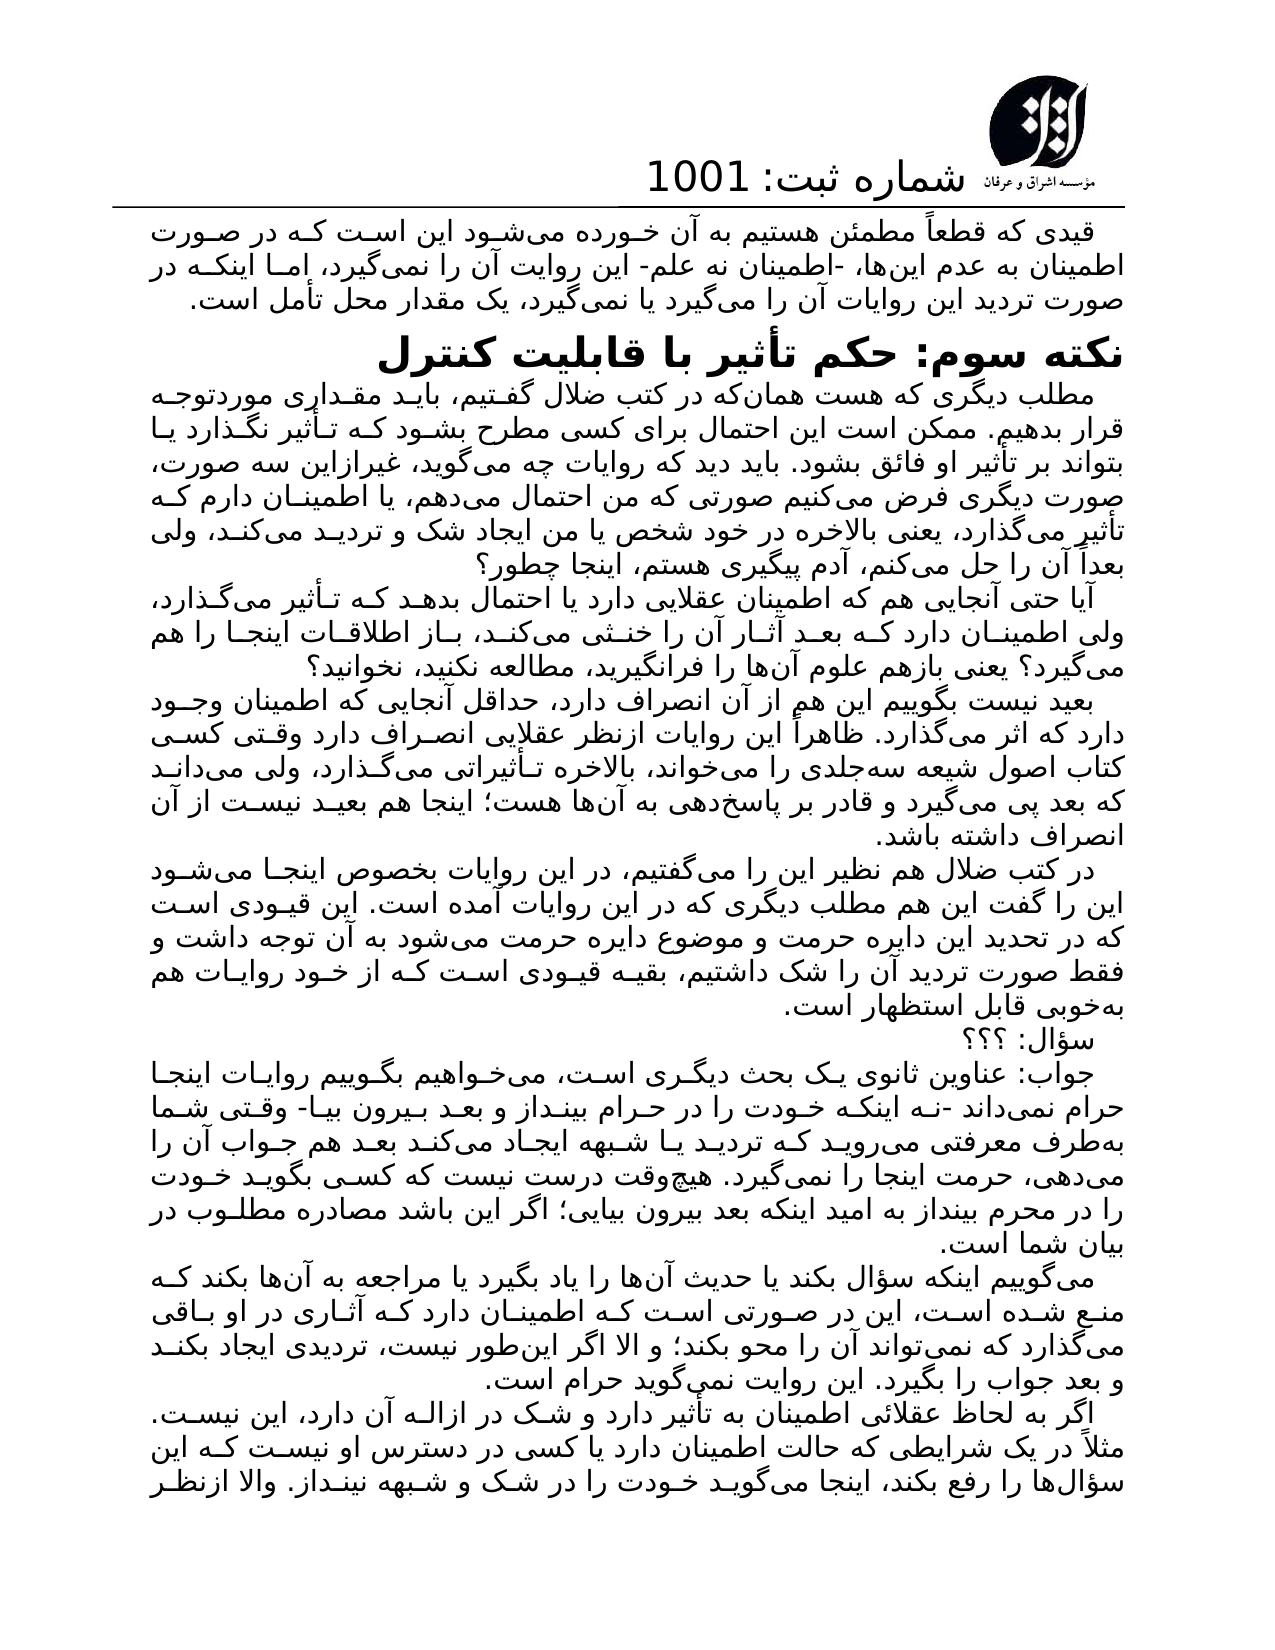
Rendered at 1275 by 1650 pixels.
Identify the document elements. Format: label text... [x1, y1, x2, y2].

picture [980, 75, 1096, 192]
text در کتب ضلال هم نظیر این را می‌‌گفتیم، در این روایات بخصوص اینجا می‌‌شود این را گفت این هم مطلب دیگری که در این روایات آمده است. این قیودی است که در تحدید این دایره حرمت و موضوع دایره حرمت می‌‌شود به آن توجه داشت و فقط صورت تردید آن را شک داشتیم، بقیه قیودی است که از خود روایات هم به‌خوبی قابل استظهار است. [150, 853, 1125, 1022]
text مطلب دیگری که هست همان‌که در کتب ضلال گفتیم، باید مقداری موردتوجه قرار بدهیم. ممکن است این احتمال برای کسی مطرح بشود که تأثیر نگذارد یا بتواند بر تأثیر او فائق بشود. باید دید که روایات چه می‌‌گوید، غیرازاین سه صورت، صورت دیگری فرض می‌‌کنیم صورتی که من احتمال می‌‌دهم، یا اطمینان دارم که تأثیر می‌‌گذارد، یعنی بالاخره در خود شخص یا من ایجاد شک و تردید می‌‌کند، ولی بعداً آن را حل می‌‌کنم، آدم پیگیری هستم، اینجا چطور؟ [150, 377, 1125, 581]
text سؤال: ؟؟؟ [150, 1022, 1125, 1056]
subtitle نکته سوم: حکم تأثیر با قابلیت کنترل [150, 329, 1125, 377]
text قیدی که قطعاً مطمئن هستیم به آن خورده می‌‌شود این است که در صورت اطمینان به عدم این‌ها، -اطمینان نه علم- این روایت آن را نمی‌گیرد، اما اینکه در صورت تردید این روایات آن را می‌‌گیرد یا نمی‌گیرد، یک مقدار محل تأمل است. [150, 214, 1125, 316]
text بعید نیست بگوییم این هم از آن انصراف دارد، حداقل آنجایی که اطمینان وجود دارد که اثر می‌‌گذارد. ظاهراً این روایات ازنظر عقلایی انصراف دارد وقتی کسی کتاب اصول شیعه سه‌جلدی را می‌خواند، بالاخره تأثیراتی می‌‌گذارد، ولی می‌‌داند که بعد پی می‌‌گیرد و قادر بر پاسخ‌دهی به آن‌ها هست؛ اینجا هم بعید نیست از آن انصراف داشته باشد. [150, 683, 1125, 853]
text آیا حتی آنجایی هم که اطمینان عقلایی دارد یا احتمال بدهد که تأثیر می‌‌گذارد، ولی اطمینان دارد که بعد آثار آن را خنثی می‌‌کند، باز اطلاقات اینجا را هم می‌‌گیرد؟ یعنی بازهم علوم آن‌ها را فرانگیرید، مطالعه نکنید، نخوانید؟ [150, 581, 1125, 683]
text جواب: عناوین ثانوی یک بحث دیگری است، می‌خواهیم بگوییم روایات اینجا حرام نمی‌داند -نه اینکه خودت را در حرام بینداز و بعد بیرون بیا- وقتی شما به‌طرف معرفتی می‌‌روید که تردید یا شبهه ایجاد می‌‌کند بعد هم جواب آن را می‌‌دهی، حرمت اینجا را نمی‌گیرد. هیچ‌وقت درست نیست که کسی بگوید خودت را در محرم بینداز به امید اینکه بعد بیرون بیایی؛ اگر این باشد مصادره مطلوب در بیان شما است. [150, 1056, 1125, 1260]
text می‌‌گوییم اینکه سؤال بکند یا حدیث آن‌ها را یاد بگیرد یا مراجعه به آن‌ها بکند که منع شده است، این در صورتی است که اطمینان دارد که آثاری در او باقی می‌‌گذارد که نمی‌تواند آن را محو بکند؛ و الا اگر این‌طور نیست، تردیدی ایجاد بکند و بعد جواب را ‌بگیرد. این روایت نمی‌گوید حرام است. [150, 1260, 1125, 1396]
